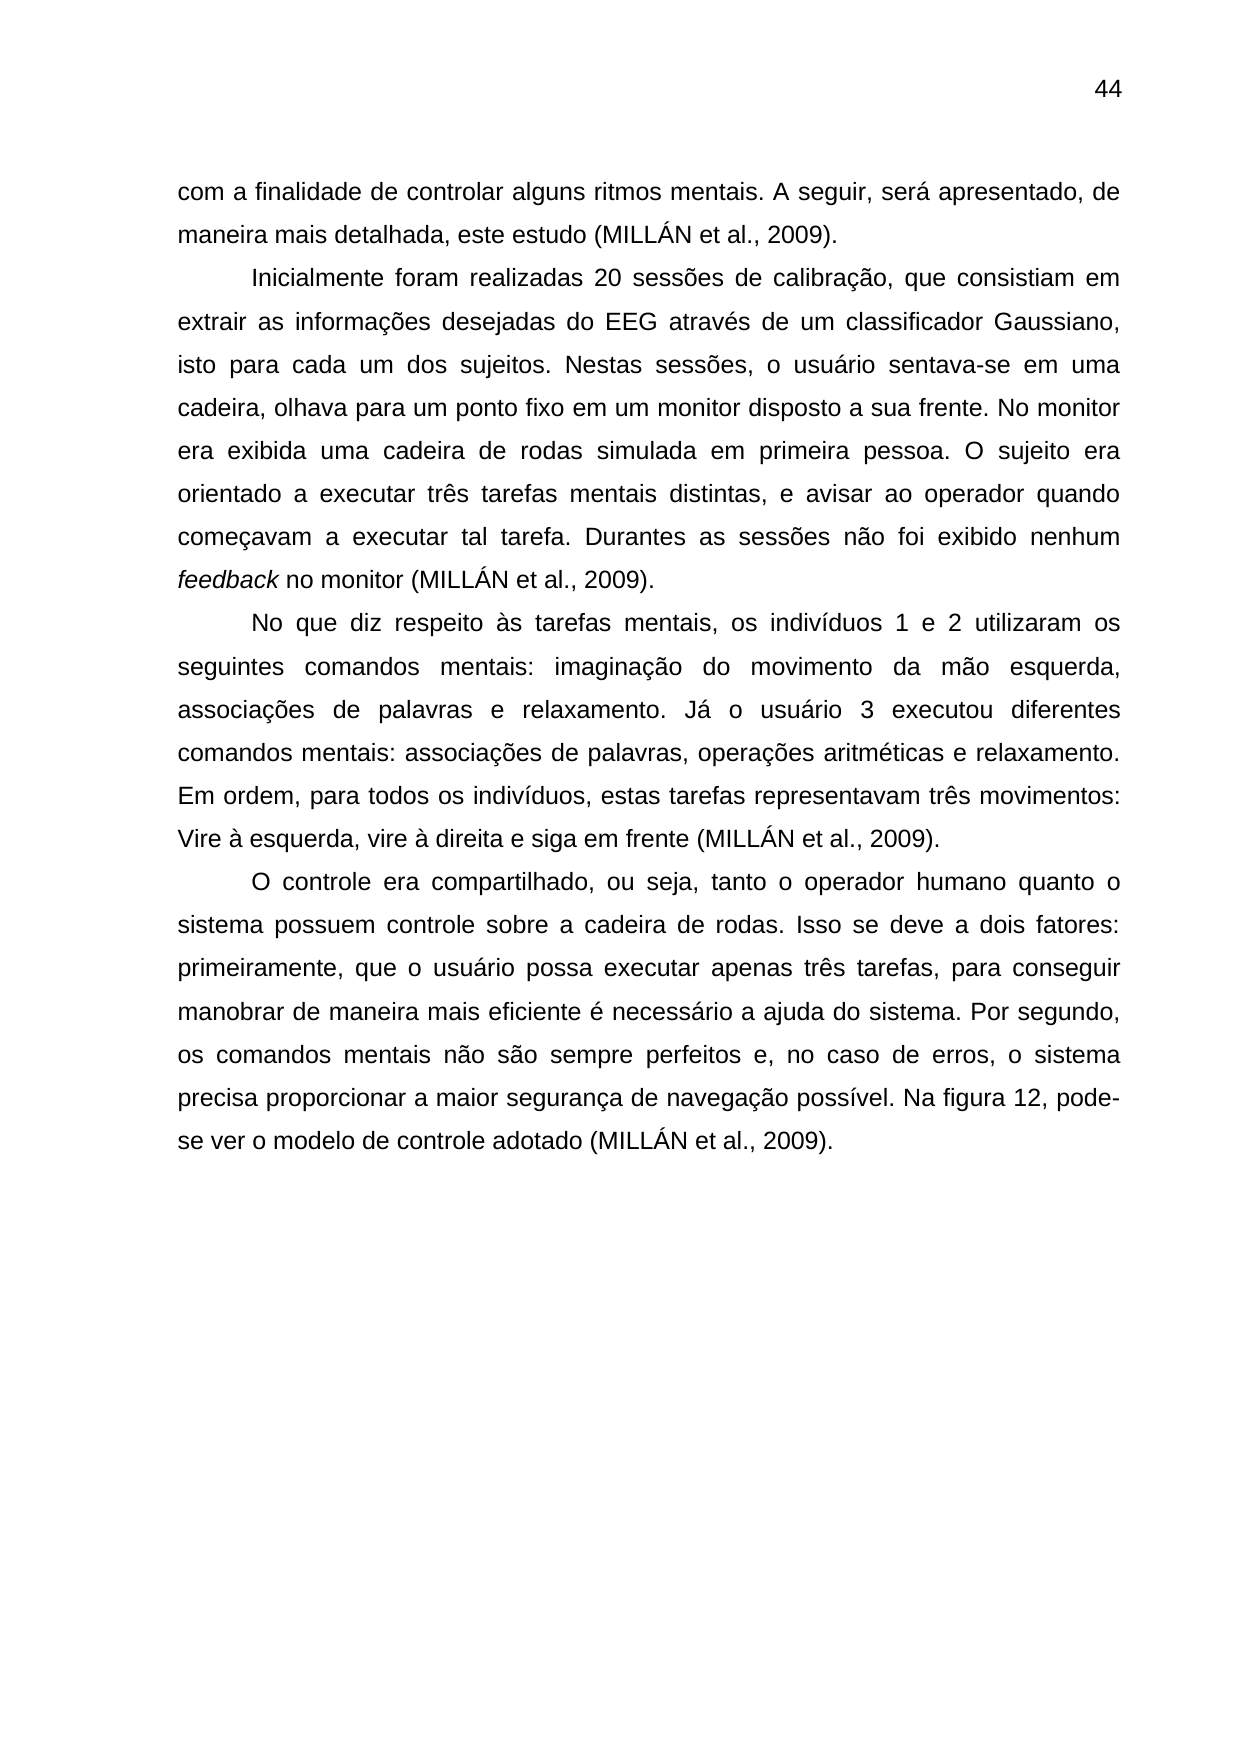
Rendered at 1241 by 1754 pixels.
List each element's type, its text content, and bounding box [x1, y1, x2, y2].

text No que diz respeito às tarefas mentais, os indivíduos 1 e 2 utilizaram os seguintes comandos mentais: imaginação do movimento da mão esquerda, associações de palavras e relaxamento. Já o usuário 3 executou diferentes comandos mentais: associações de palavras, operações aritméticas e relaxamento. Em ordem, para todos os indivíduos, estas tarefas representavam três movimentos: Vire à esquerda, vire à direita e siga em frente (MILLÁN et al., 2009). [177, 608, 1122, 853]
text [177, 177, 1122, 249]
text O controle era compartilhado, ou seja, tanto o operador humano quanto o sistema possuem controle sobre a cadeira de rodas. Isso se deve a dois fatores: primeiramente, que o usuário possa executar apenas três tarefas, para conseguir manobrar de maneira mais eficiente é necessário a ajuda do sistema. Por segundo, os comandos mentais não são sempre perfeitos e, no caso de erros, o sistema precisa proporcionar a maior segurança de navegação possível. Na figura 12, pode-se ver o modelo de controle adotado (MILLÁN et al., 2009). [177, 867, 1122, 1155]
text Inicialmente foram realizadas 20 sessões de calibração, que consistiam em extrair as informações desejadas do EEG através de um classificador Gaussiano, isto para cada um dos sujeitos. Nestas sessões, o usuário sentava-se em uma cadeira, olhava para um ponto fixo em um monitor disposto a sua frente. No monitor era exibida uma cadeira de rodas simulada em primeira pessoa. O sujeito era orientado a executar três tarefas mentais distintas, e avisar ao operador quando começavam a executar tal tarefa. Durantes as sessões não foi exibido nenhum feedback no monitor (MILLÁN et al., 2009). [177, 263, 1122, 594]
